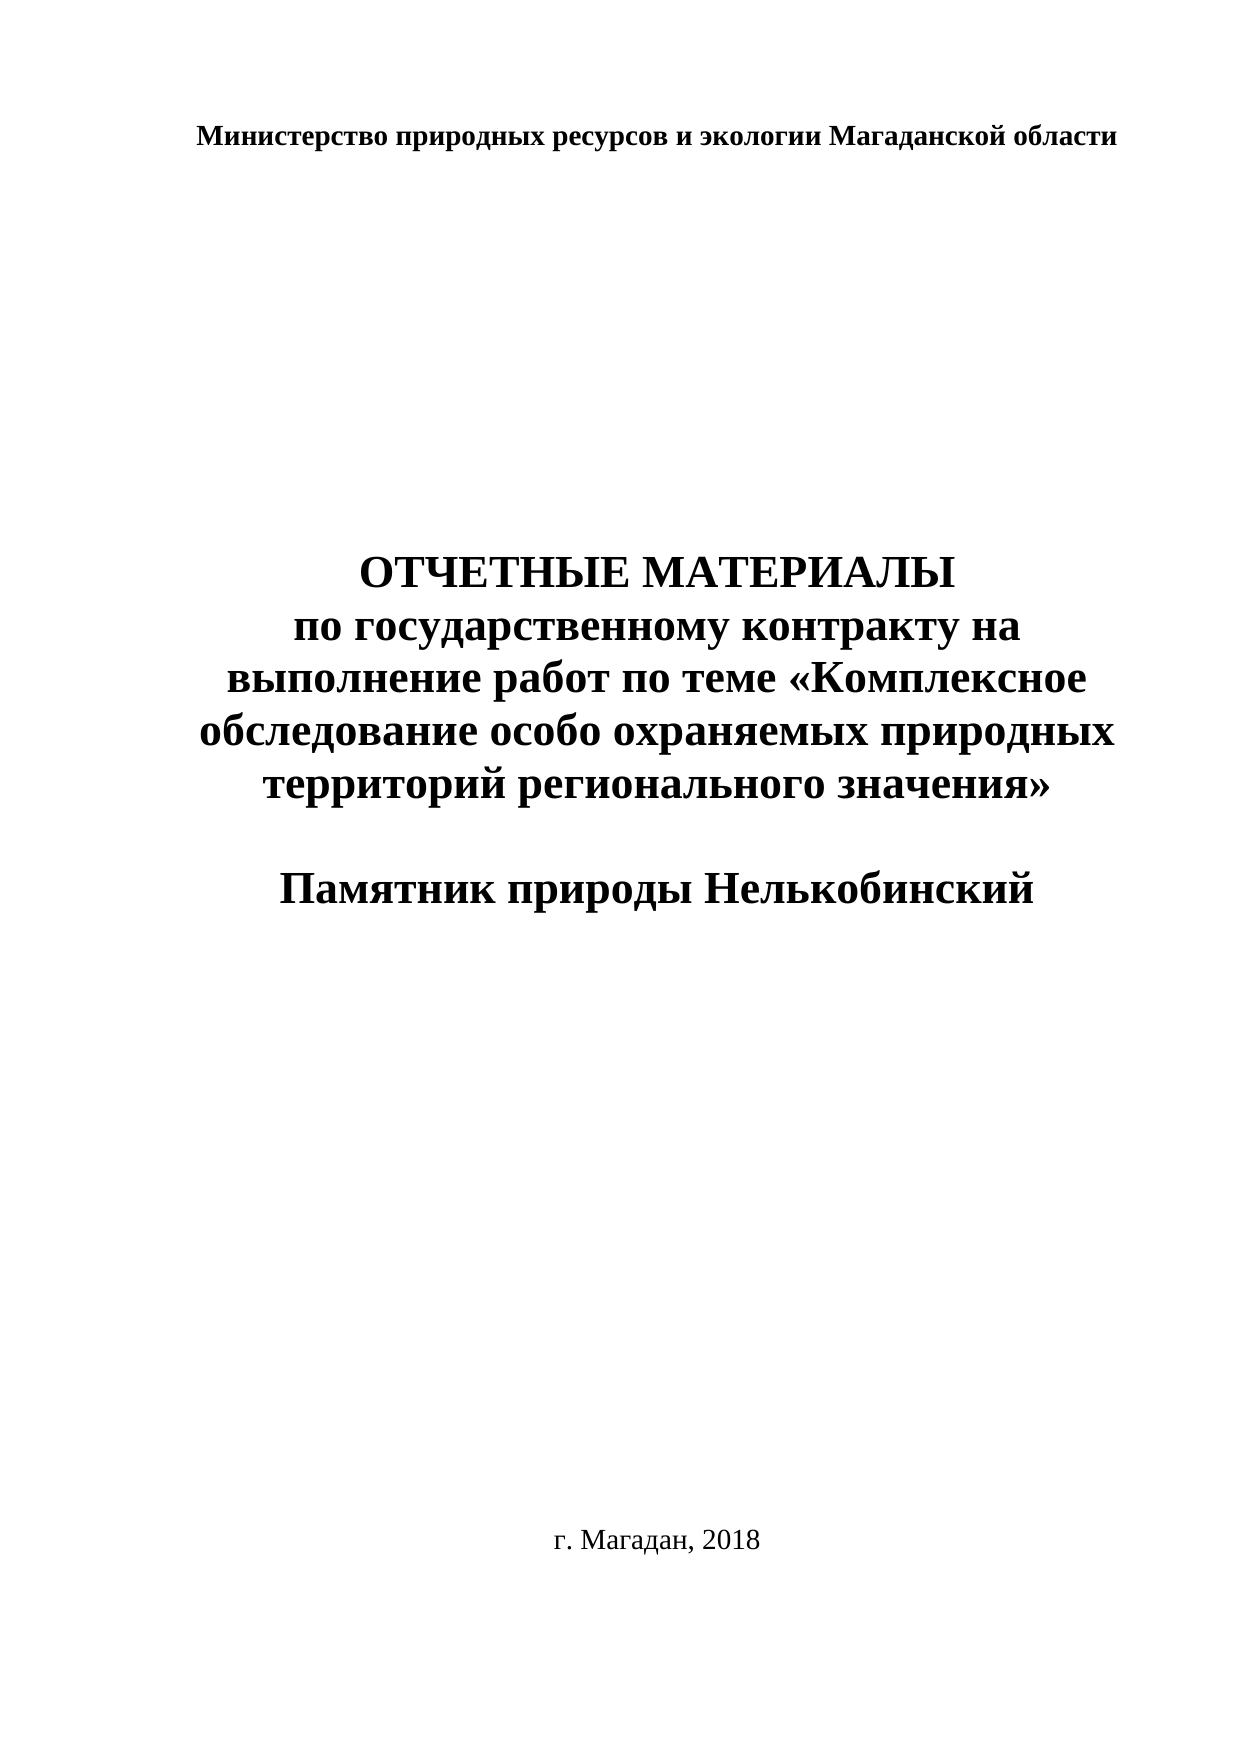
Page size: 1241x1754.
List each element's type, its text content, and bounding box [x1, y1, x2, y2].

text Министерство природных ресурсов и экологии Магаданской области [162, 118, 1152, 152]
text г. Магадан, 2018 [162, 1522, 1152, 1556]
text ОТЧЕТНЫЕ МАТЕРИАЛЫ [162, 544, 1152, 597]
text по государственному контракту на выполнение работ по теме «Комплексное обследование особо охраняемых природных территорий регионального значения» [162, 597, 1152, 808]
text Памятник природы Нелькобинский [162, 861, 1152, 913]
